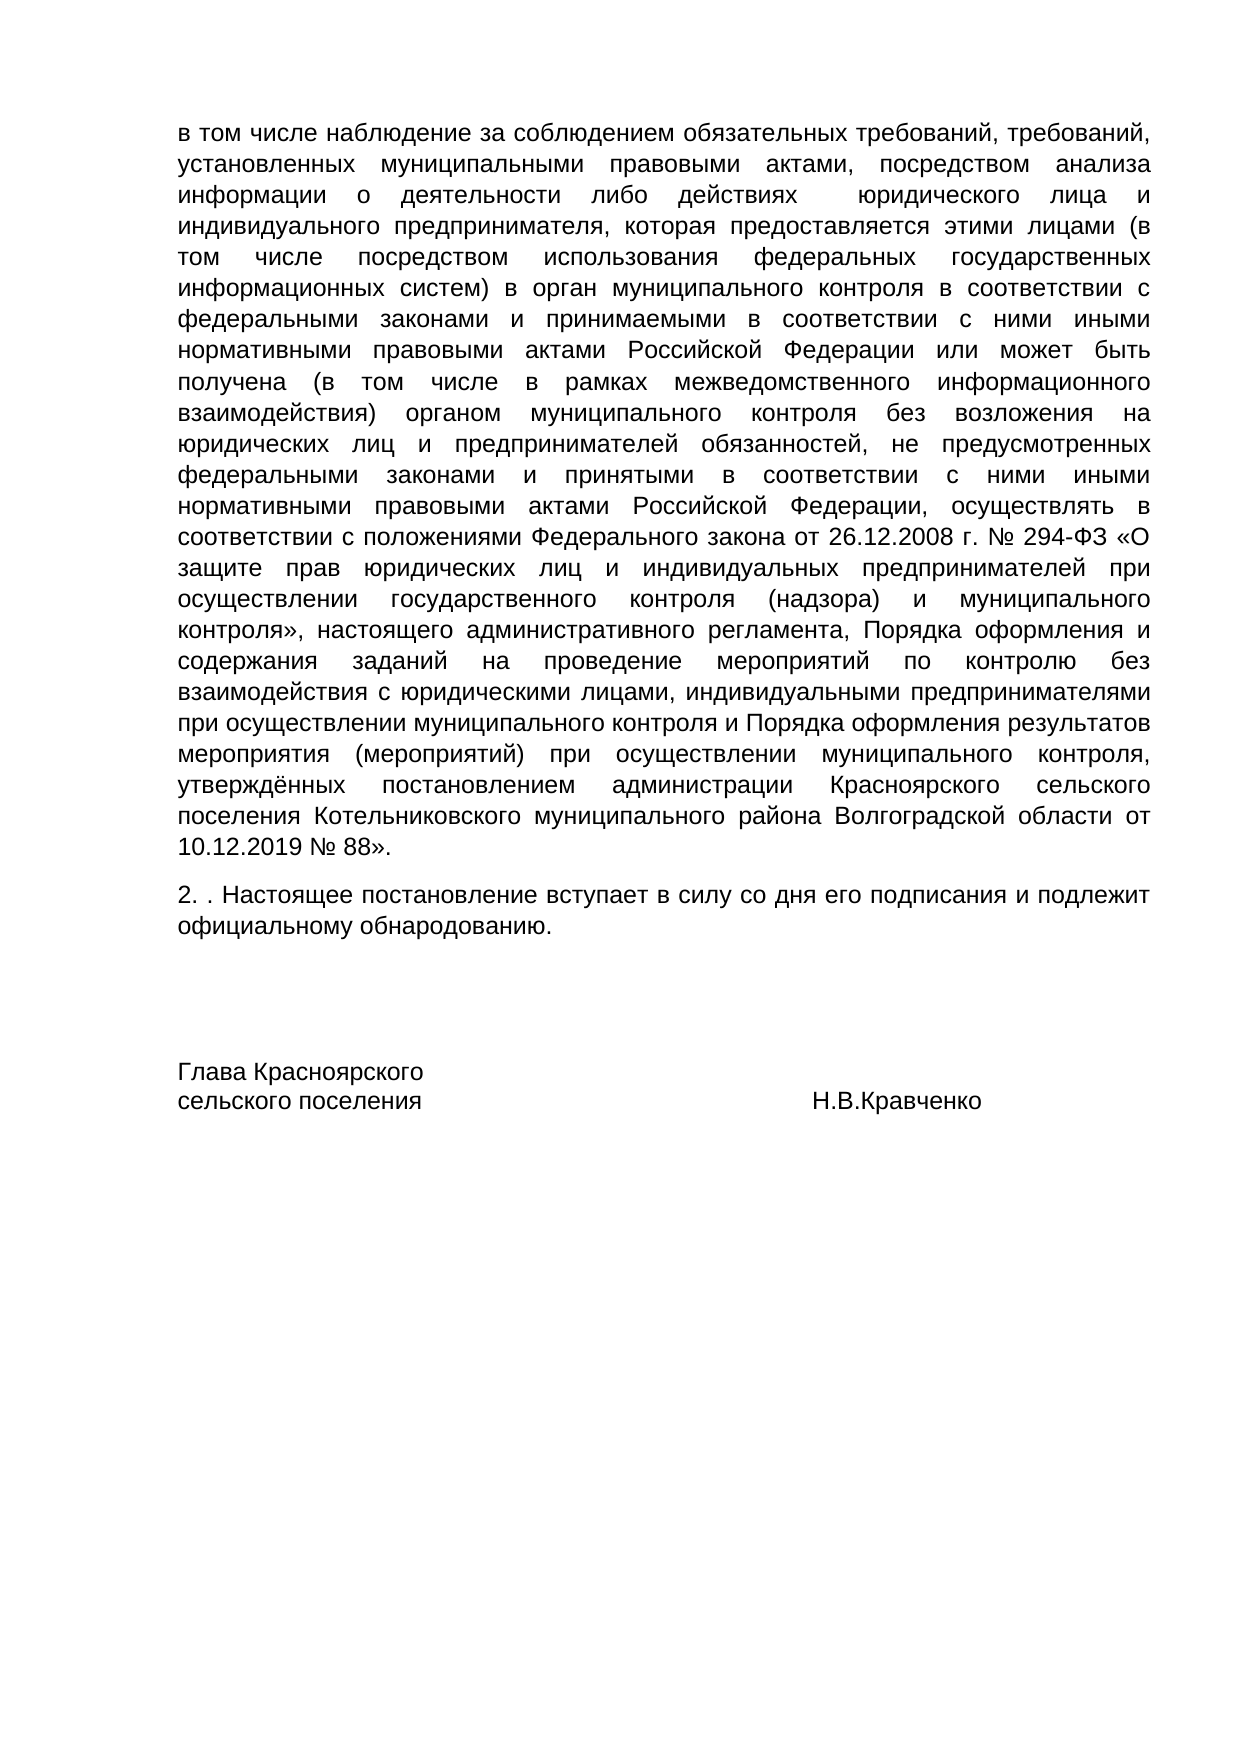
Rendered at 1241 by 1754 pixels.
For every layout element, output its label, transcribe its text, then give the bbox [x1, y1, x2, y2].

text 2. . Настоящее постановление вступает в силу со дня его подписания и подлежит официальному обнародованию. [177, 880, 1152, 939]
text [177, 118, 1152, 861]
text Глава Красноярского [177, 1057, 1152, 1086]
text сельского поселения Н.В.Кравченко [177, 1086, 1152, 1114]
